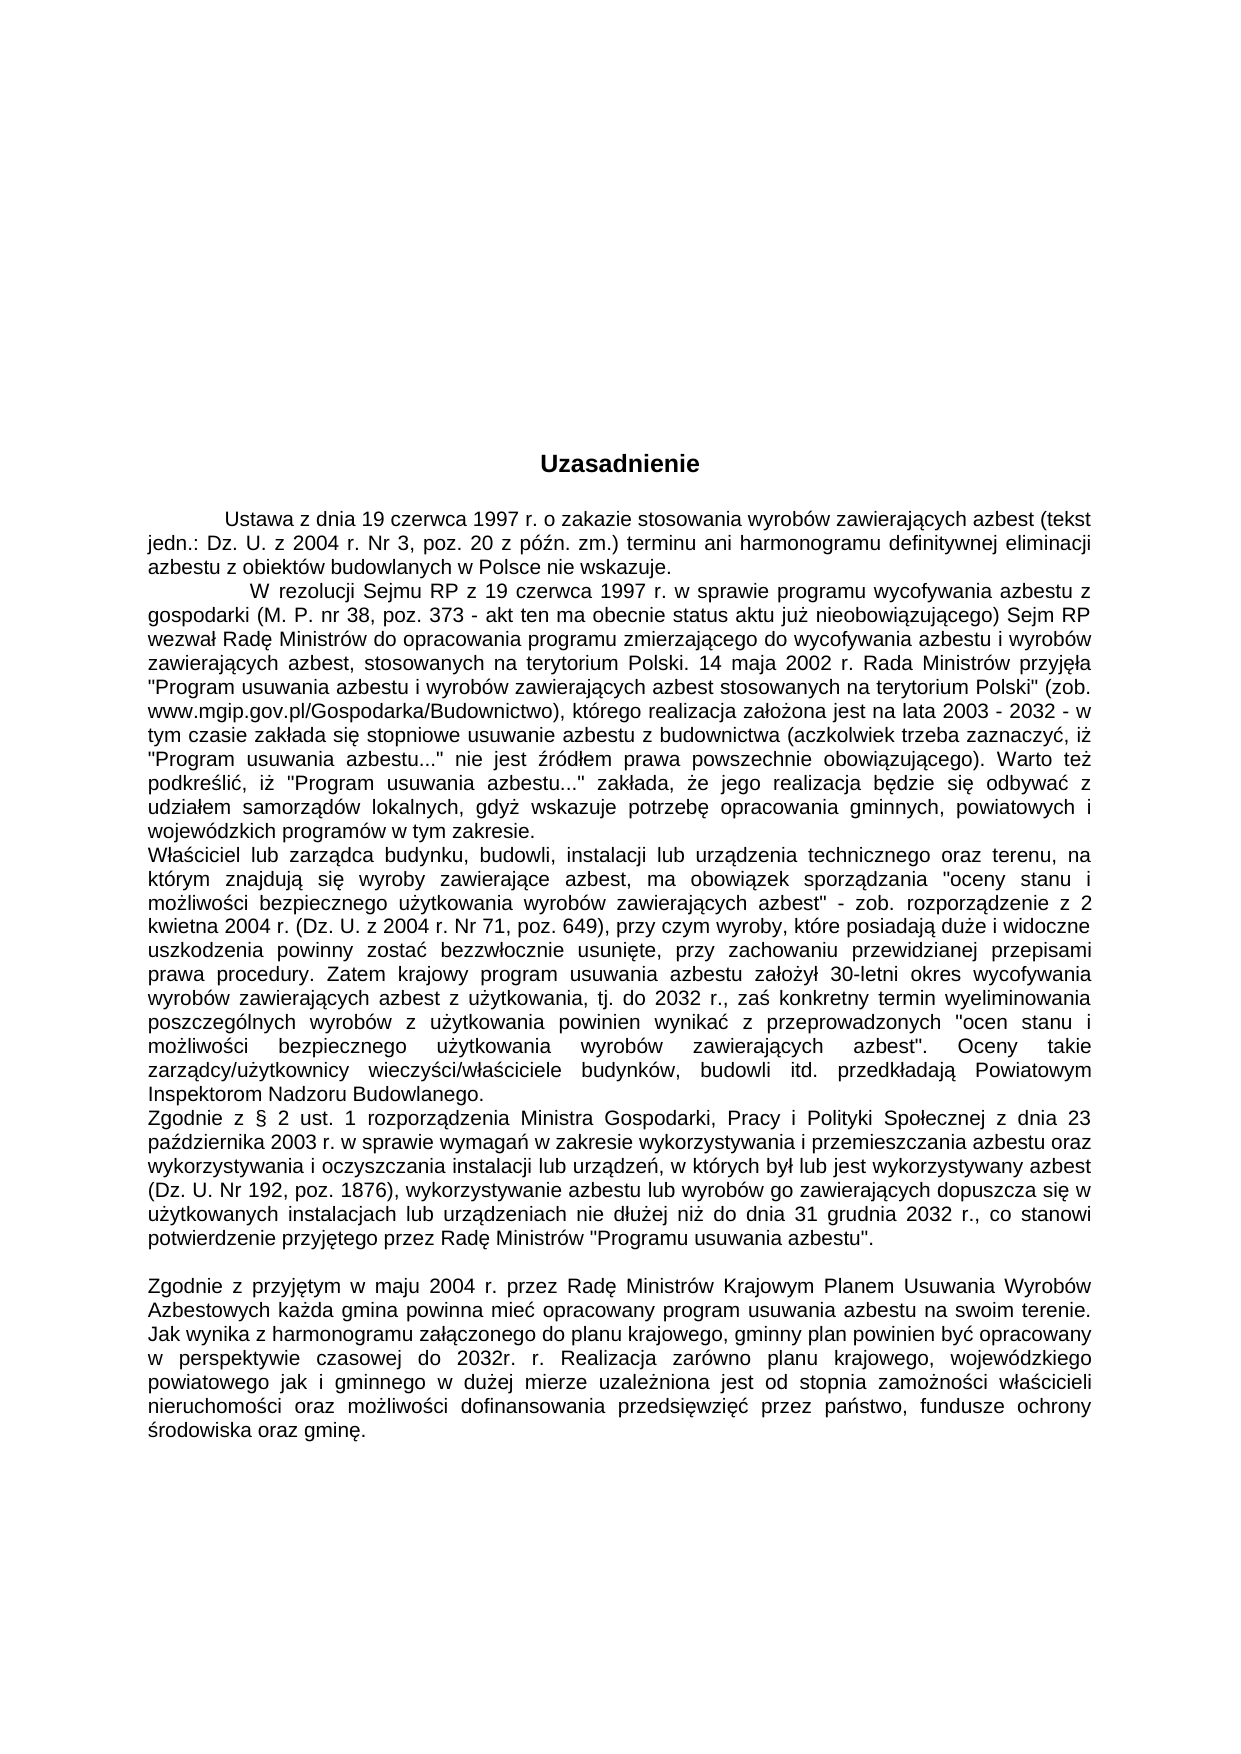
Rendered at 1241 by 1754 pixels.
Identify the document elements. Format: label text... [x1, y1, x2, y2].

text Zgodnie z § 2 ust. 1 rozporządzenia Ministra Gospodarki, Pracy i Polityki Społecznej z dnia 23 października 2003 r. w sprawie wymagań w zakresie wykorzystywania i przemieszczania azbestu oraz wykorzystywania i oczyszczania instalacji lub urządzeń, w których był lub jest wykorzystywany azbest (Dz. U. Nr 192, poz. 1876), wykorzystywanie azbestu lub wyrobów go zawierających dopuszcza się w użytkowanych instalacjach lub urządzeniach nie dłużej niż do dnia 31 grudnia 2032 r., co stanowi potwierdzenie przyjętego przez Radę Ministrów "Programu usuwania azbestu". [148, 1106, 1093, 1250]
text Właściciel lub zarządca budynku, budowli, instalacji lub urządzenia technicznego oraz terenu, na którym znajdują się wyroby zawierające azbest, ma obowiązek sporządzania "oceny stanu i możliwości bezpiecznego użytkowania wyrobów zawierających azbest" - zob. rozporządzenie z 2 kwietna 2004 r. (Dz. U. z 2004 r. Nr 71, poz. 649), przy czym wyroby, które posiadają duże i widoczne uszkodzenia powinny zostać bezzwłocznie usunięte, przy zachowaniu przewidzianej przepisami prawa procedury. Zatem krajowy program usuwania azbestu założył 30-letni okres wycofywania wyrobów zawierających azbest z użytkowania, tj. do 2032 r., zaś konkretny termin wyeliminowania poszczególnych wyrobów z użytkowania powinien wynikać z przeprowadzonych "ocen stanu i możliwości bezpiecznego użytkowania wyrobów zawierających azbest". Oceny takie zarządcy/użytkownicy wieczyści/właściciele budynków, budowli itd. przedkładają Powiatowym Inspektorom Nadzoru Budowlanego. [148, 842, 1093, 1106]
text W rezolucji Sejmu RP z 19 czerwca 1997 r. w sprawie programu wycofywania azbestu z gospodarki (M. P. nr 38, poz. 373 - akt ten ma obecnie status aktu już nieobowiązującego) Sejm RP wezwał Radę Ministrów do opracowania programu zmierzającego do wycofywania azbestu i wyrobów zawierających azbest, stosowanych na terytorium Polski. 14 maja 2002 r. Rada Ministrów przyjęła "Program usuwania azbestu i wyrobów zawierających azbest stosowanych na terytorium Polski" (zob. www.mgip.gov.pl/Gospodarka/Budownictwo), którego realizacja założona jest na lata 2003 - 2032 - w tym czasie zakłada się stopniowe usuwanie azbestu z budownictwa (aczkolwiek trzeba zaznaczyć, iż "Program usuwania azbestu..." nie jest źródłem prawa powszechnie obowiązującego). Warto też podkreślić, iż "Program usuwania azbestu..." zakłada, że jego realizacja będzie się odbywać z udziałem samorządów lokalnych, gdyż wskazuje potrzebę opracowania gminnych, powiatowych i wojewódzkich programów w tym zakresie. [148, 579, 1093, 842]
text Ustawa z dnia 19 czerwca 1997 r. o zakazie stosowania wyrobów zawierających azbest (tekst jedn.: Dz. U. z 2004 r. Nr 3, poz. 20 z późn. zm.) terminu ani harmonogramu definitywnej eliminacji azbestu z obiektów budowlanych w Polsce nie wskazuje. [148, 507, 1093, 579]
text Uzasadnienie [148, 449, 1093, 478]
text Zgodnie z przyjętym w maju 2004 r. przez Radę Ministrów Krajowym Planem Usuwania Wyrobów Azbestowych każda gmina powinna mieć opracowany program usuwania azbestu na swoim terenie. Jak wynika z harmonogramu załączonego do planu krajowego, gminny plan powinien być opracowany w perspektywie czasowej do 2032r. r. Realizacja zarówno planu krajowego, wojewódzkiego powiatowego jak i gminnego w dużej mierze uzależniona jest od stopnia zamożności właścicieli nieruchomości oraz możliwości dofinansowania przedsięwzięć przez państwo, fundusze ochrony środowiska oraz gminę. [148, 1274, 1093, 1441]
